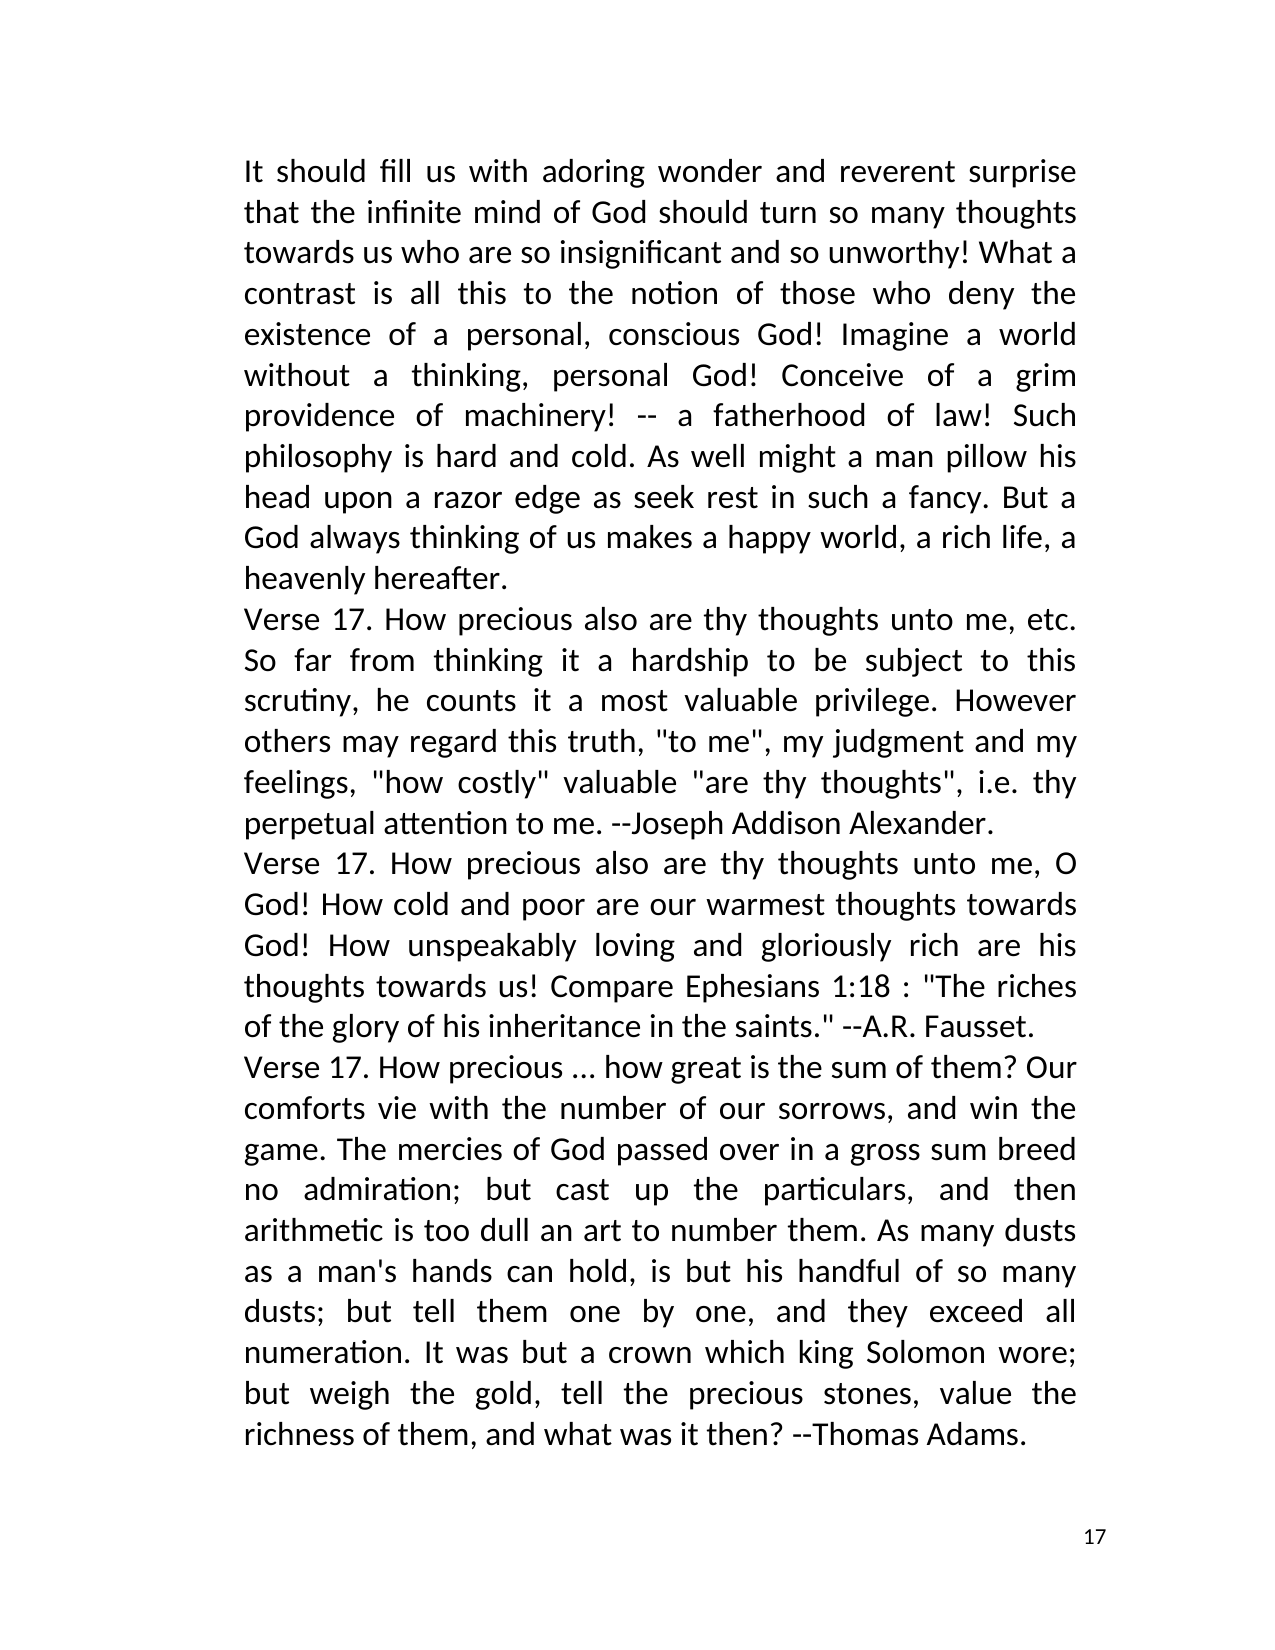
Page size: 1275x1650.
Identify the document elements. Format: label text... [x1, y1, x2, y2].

text Verse 17. How precious also are thy thoughts unto me, O God! How cold and poor are our warmest thoughts towards God! How unspeakably loving and gloriously rich are his thoughts towards us! Compare Ephesians 1:18 : "The riches of the glory of his inheritance in the saints." --A.R. Fausset. [244, 842, 1078, 1046]
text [244, 150, 1078, 598]
text Verse 17. How precious also are thy thoughts unto me, etc. So far from thinking it a hardship to be subject to this scrutiny, he counts it a most valuable privilege. However others may regard this truth, "to me", my judgment and my feelings, "how costly" valuable "are thy thoughts", i.e. thy perpetual attention to me. --Joseph Addison Alexander. [244, 598, 1078, 842]
text Verse 17. How precious ... how great is the sum of them? Our comforts vie with the number of our sorrows, and win the game. The mercies of God passed over in a gross sum breed no admiration; but cast up the particulars, and then arithmetic is too dull an art to number them. As many dusts as a man's hands can hold, is but his handful of so many dusts; but tell them one by one, and they exceed all numeration. It was but a crown which king Solomon wore; but weigh the gold, tell the precious stones, value the richness of them, and what was it then? --Thomas Adams. [244, 1046, 1078, 1453]
